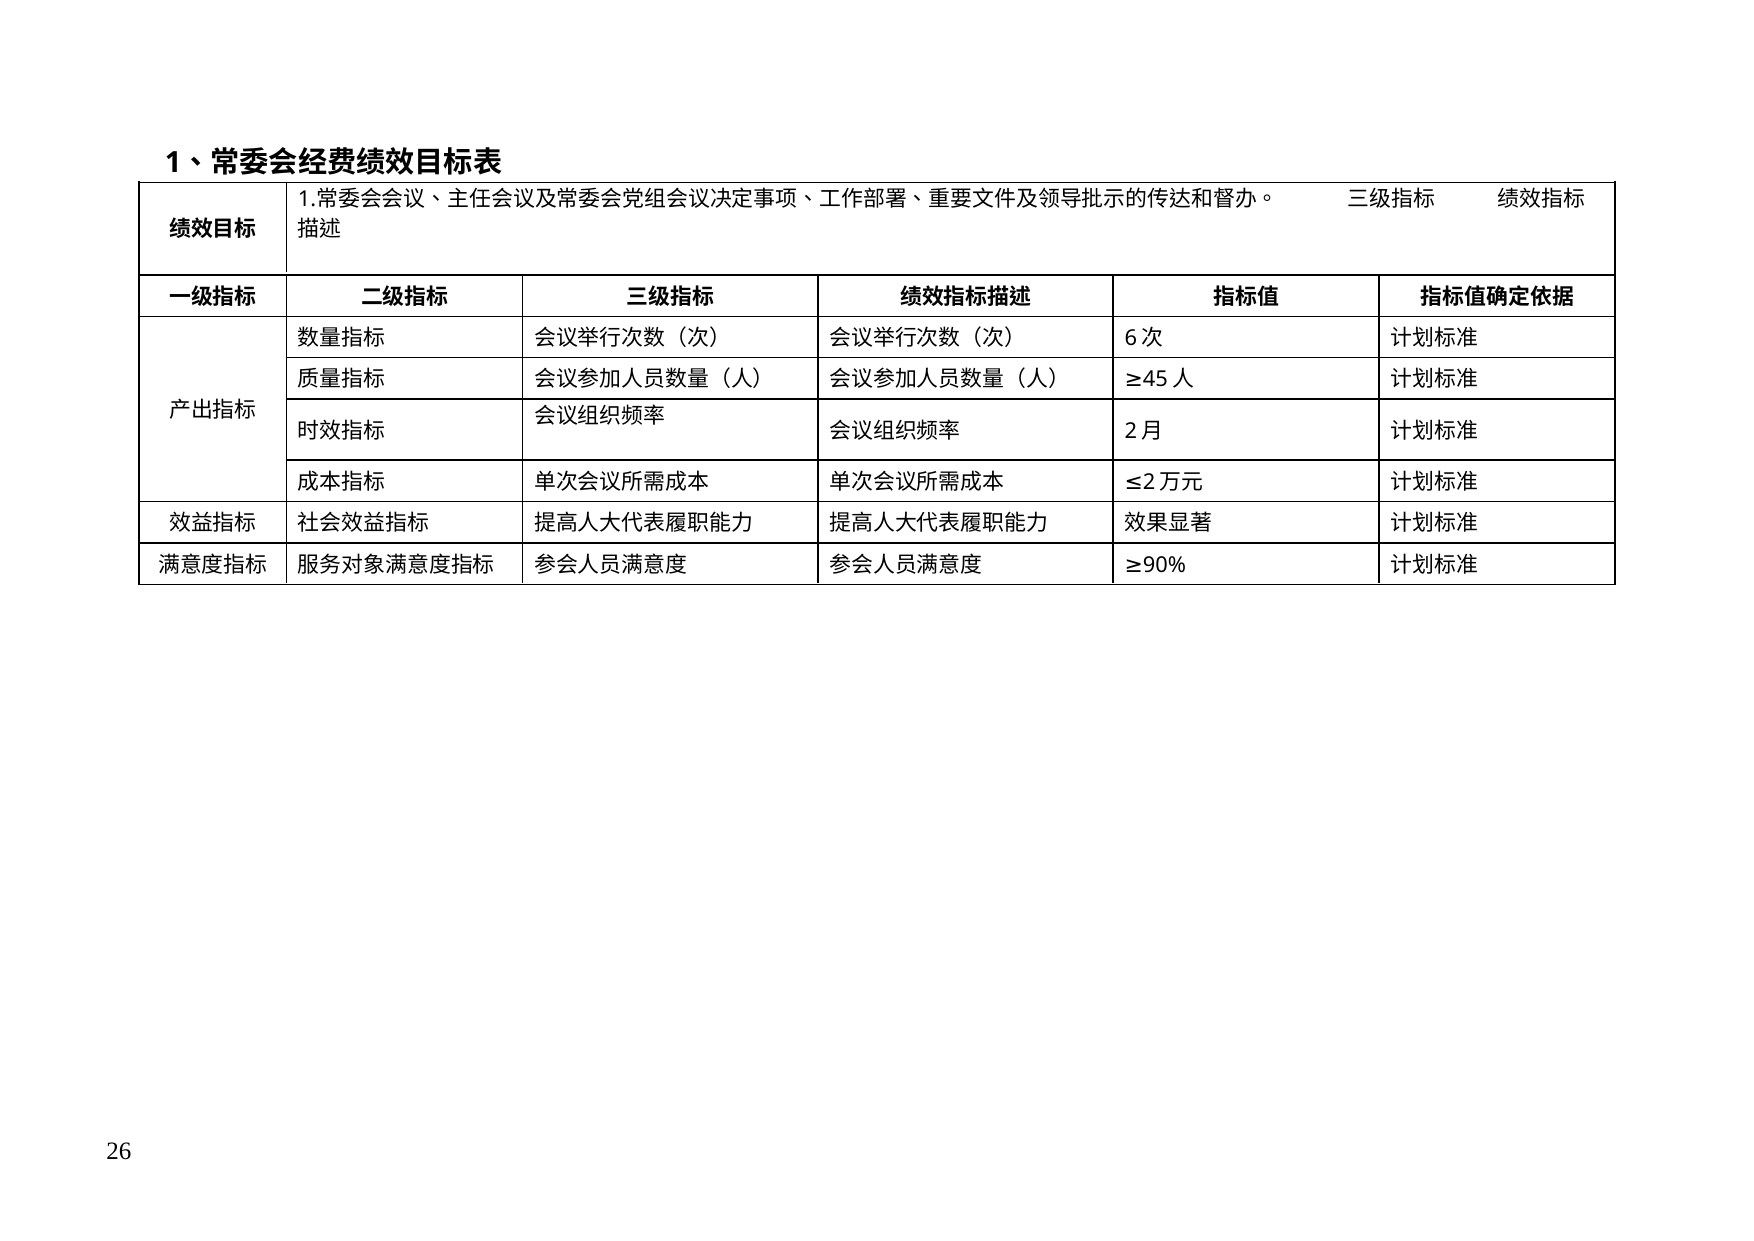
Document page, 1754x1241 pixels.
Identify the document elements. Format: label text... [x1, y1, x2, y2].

table_header 1.常委会会议、主任会议及常委会党组会议决定事项、工作部署、重要文件及领导批示的传达和督办。 三级指标 绩效指标描述 [287, 183, 1614, 272]
table_cell ≥90% [1114, 544, 1378, 583]
table_header 指标值 [1114, 276, 1378, 316]
table_cell 会议组织频率 [819, 400, 1112, 459]
table_cell 计划标准 [1380, 461, 1614, 501]
table_cell 会议举行次数（次） [819, 317, 1112, 357]
table_cell 参会人员满意度 [523, 544, 817, 583]
table_cell 服务对象满意度指标 [287, 544, 522, 583]
table_cell 计划标准 [1380, 502, 1614, 542]
text 1、常委会经费绩效目标表 [106, 142, 1648, 181]
table_header 二级指标 [287, 276, 522, 316]
table_header 一级指标 [140, 276, 286, 316]
table_cell 2月 [1114, 400, 1378, 459]
table_cell 单次会议所需成本 [523, 461, 817, 501]
table_cell 会议举行次数（次） [523, 317, 817, 357]
table_cell 产出指标 [140, 317, 286, 501]
table_cell 会议参加人员数量（人） [523, 358, 817, 398]
table_header 绩效目标 [140, 183, 286, 272]
table_cell ≤2万元 [1114, 461, 1378, 501]
table_cell 质量指标 [287, 358, 522, 398]
table_cell 计划标准 [1380, 358, 1614, 398]
table_cell 单次会议所需成本 [819, 461, 1112, 501]
table_cell 6次 [1114, 317, 1378, 357]
table_cell 计划标准 [1380, 317, 1614, 357]
table_cell 时效指标 [287, 400, 522, 459]
table_cell 成本指标 [287, 461, 522, 501]
table_cell 数量指标 [287, 317, 522, 357]
table_cell 参会人员满意度 [819, 544, 1112, 583]
table_cell 社会效益指标 [287, 502, 522, 542]
table_cell 计划标准 [1380, 400, 1614, 459]
table_cell 满意度指标 [140, 544, 286, 583]
table_header 三级指标 [523, 276, 817, 316]
table_header 指标值确定依据 [1380, 276, 1614, 316]
table_cell 效益指标 [140, 502, 286, 542]
table_header 绩效指标描述 [819, 276, 1112, 316]
table_cell ≥45人 [1114, 358, 1378, 398]
table_cell 会议组织频率 [523, 400, 817, 459]
table_cell 计划标准 [1380, 544, 1614, 583]
table_cell 会议参加人员数量（人） [819, 358, 1112, 398]
table_cell 提高人大代表履职能力 [523, 502, 817, 542]
table_cell 效果显著 [1114, 502, 1378, 542]
table_cell 提高人大代表履职能力 [819, 502, 1112, 542]
